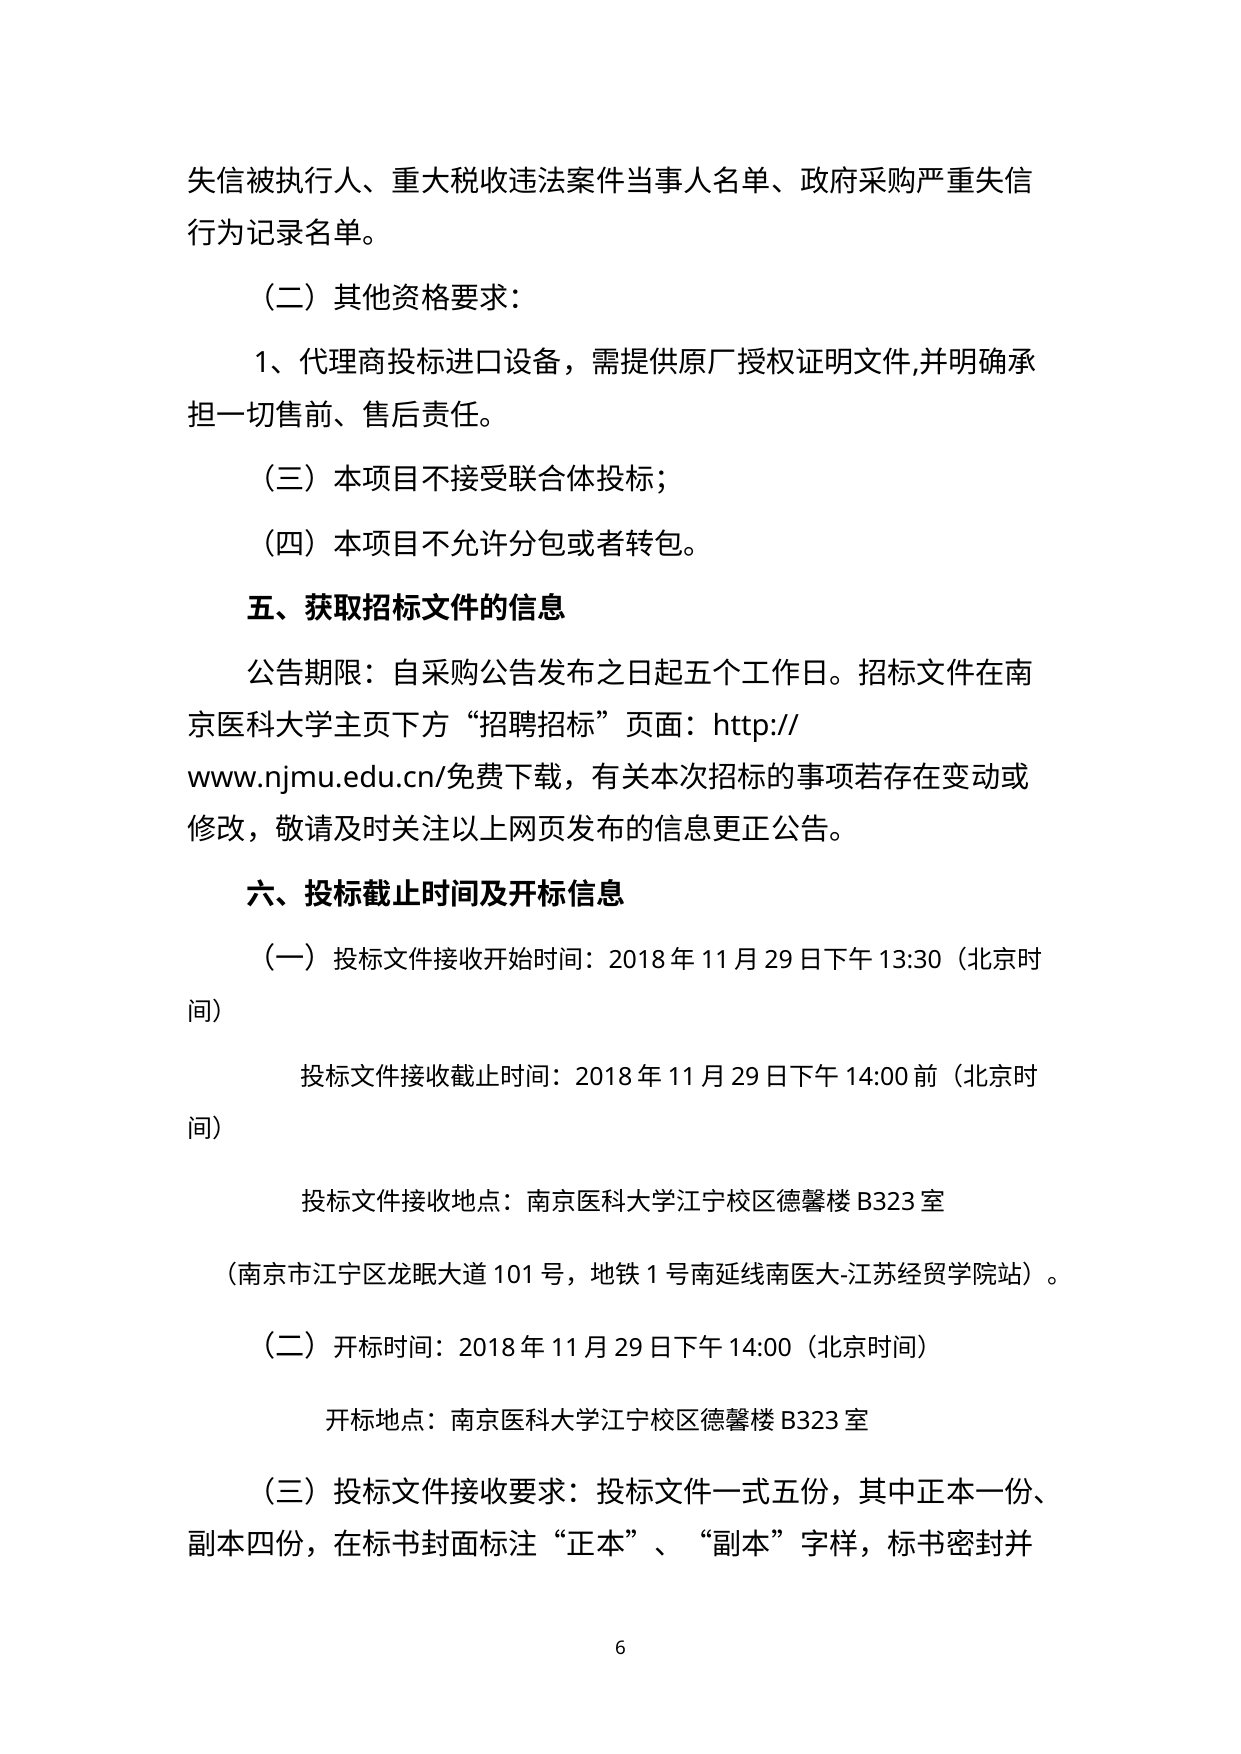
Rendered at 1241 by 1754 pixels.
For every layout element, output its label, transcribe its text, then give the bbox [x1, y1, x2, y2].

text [187, 1460, 1053, 1564]
text （三）本项目不接受联合体投标； [187, 448, 1053, 500]
text 投标文件接收地点：南京医科大学江宁校区德馨楼B323室 [301, 1169, 1053, 1221]
text 1、代理商投标进口设备，需提供原厂授权证明文件,并明确承担一切售前、售后责任。 [187, 331, 1053, 435]
text 公告期限：自采购公告发布之日起五个工作日。招标文件在南京医科大学主页下方“招聘招标”页面：http://www.njmu.edu.cn/免费下载，有关本次招标的事项若存在变动或修改，敬请及时关注以上网页发布的信息更正公告。 [187, 642, 1053, 850]
text （一）投标文件接收开始时间：2018年11月29日下午13:30（北京时间） [187, 927, 1053, 1031]
text （二）开标时间：2018年11月29日下午14:00（北京时间） [187, 1314, 1053, 1367]
text （二）其他资格要求： [187, 267, 1053, 319]
text 投标文件接收截止时间：2018年11月29日下午14:00前（北京时间） [187, 1044, 1053, 1148]
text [187, 150, 1053, 254]
text （四）本项目不允许分包或者转包。 [187, 512, 1053, 564]
text 五、获取招标文件的信息 [187, 577, 1053, 629]
text 开标地点：南京医科大学江宁校区德馨楼B323室 [187, 1387, 1053, 1439]
text （南京市江宁区龙眠大道101号，地铁1号南延线南医大-江苏经贸学院站）。 [187, 1242, 1053, 1294]
text 六、投标截止时间及开标信息 [187, 862, 1053, 914]
